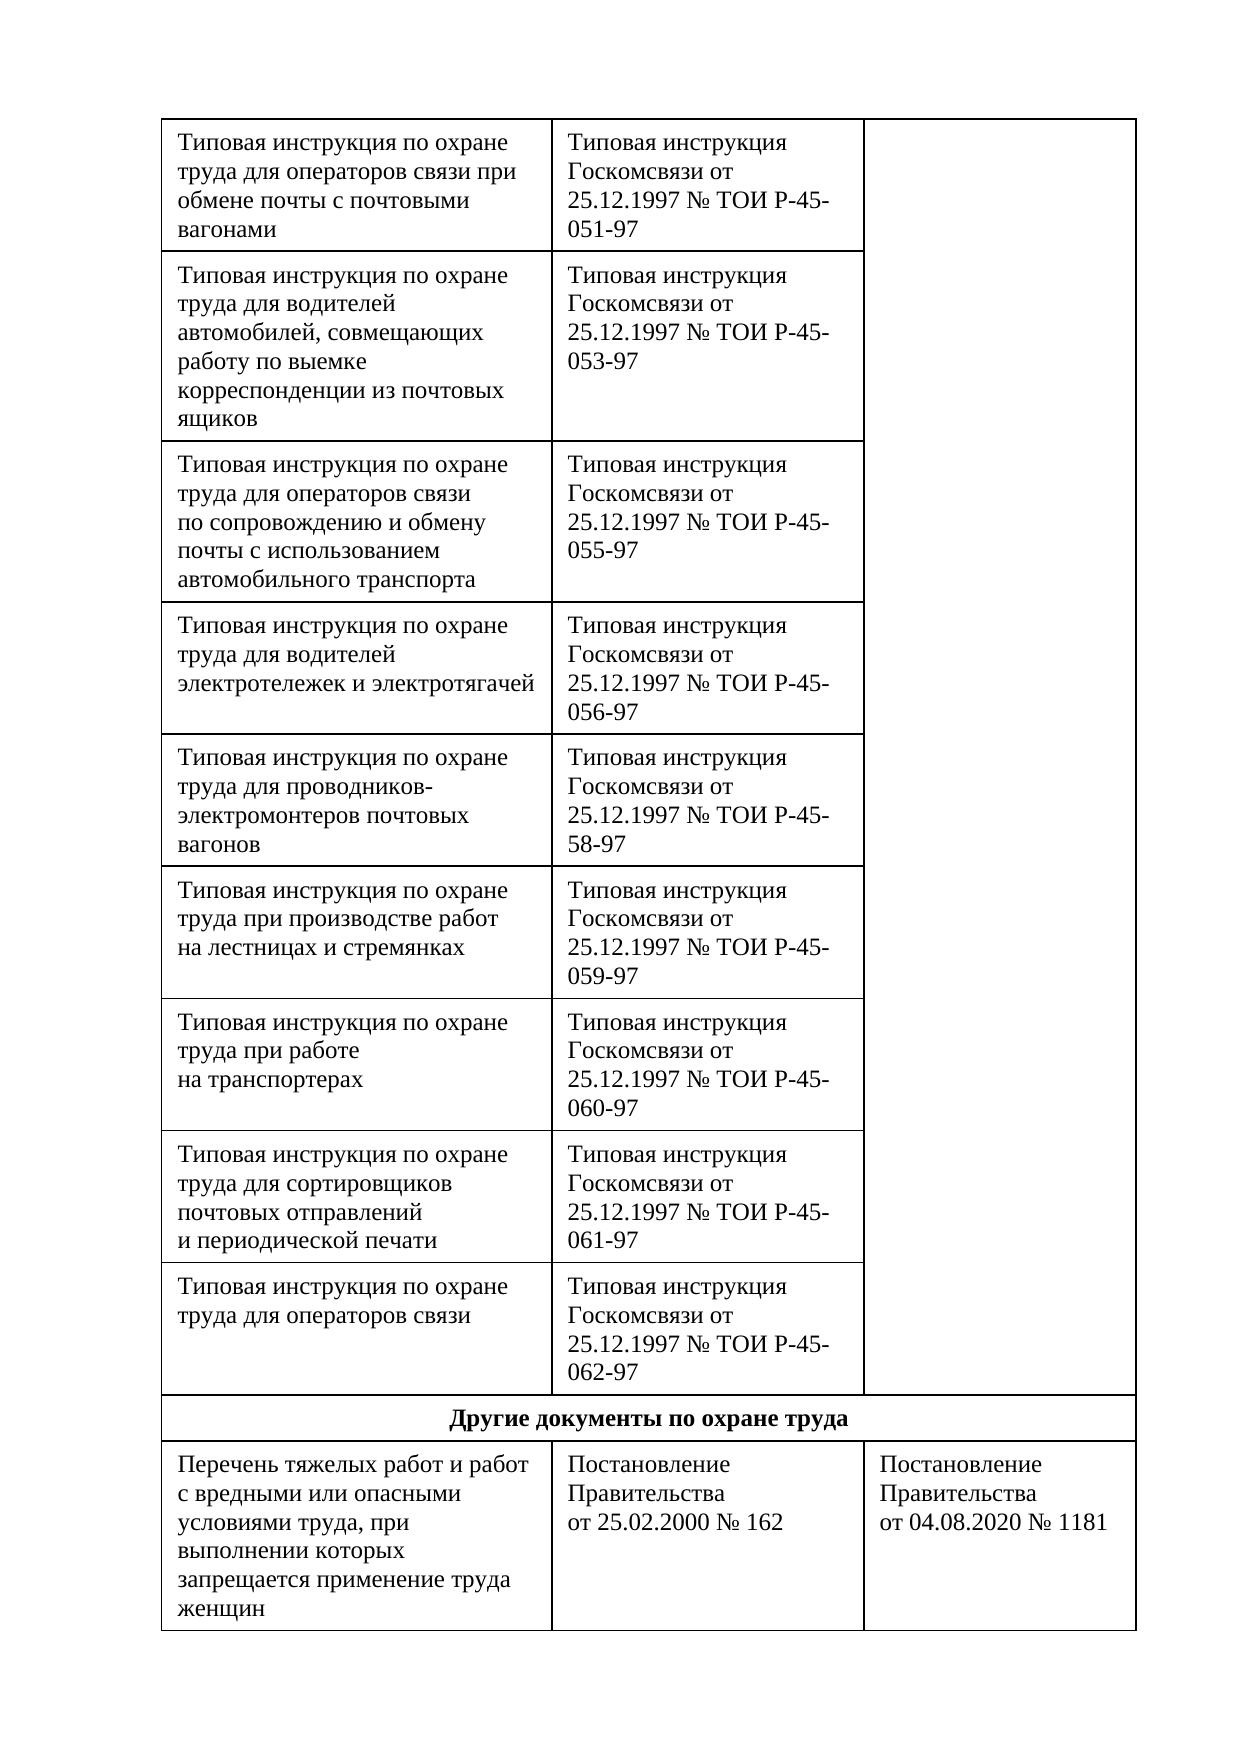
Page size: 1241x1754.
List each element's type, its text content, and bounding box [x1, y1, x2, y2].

table_cell Типовая инструкция по охране труда для водителей электротележек и электротягачей [162, 603, 551, 733]
table_cell Типовая инструкция по охране труда для сортировщиков почтовых отправлений и периодической печати [162, 1131, 551, 1262]
table_cell Типовая инструкция Госкомсвязи от 25.12.1997 № ТОИ Р-45-059-97 [553, 867, 863, 997]
table_cell Типовая инструкция по охране труда для операторов связи по сопровождению и обмену почты с использованием автомобильного транспорта [162, 442, 551, 601]
table_cell Типовая инструкция по охране труда для операторов связи [162, 1263, 551, 1394]
table_cell Типовая инструкция Госкомсвязи от 25.12.1997 № ТОИ Р-45-051-97 [553, 120, 863, 250]
table_cell Типовая инструкция по охране труда для водителей автомобилей, совмещающих работу по выемке корреспонденции из почтовых ящиков [162, 252, 551, 440]
table_cell Типовая инструкция по охране труда при работе на транспортерах [162, 999, 551, 1130]
table_cell Типовая инструкция Госкомсвязи от 25.12.1997 № ТОИ Р-45-053-97 [553, 252, 863, 440]
table_cell Типовая инструкция Госкомсвязи от 25.12.1997 № ТОИ Р-45-062-97 [553, 1263, 863, 1394]
table_cell Типовая инструкция по охране труда при производстве работ на лестницах и стремянках [162, 867, 551, 997]
table_cell Типовая инструкция по охране труда для проводников-электромонтеров почтовых вагонов [162, 735, 551, 865]
table_cell Типовая инструкция Госкомсвязи от 25.12.1997 № ТОИ Р-45-055-97 [553, 442, 863, 601]
table_cell Постановление Правительства от 25.02.2000 № 162 [553, 1442, 863, 1630]
table_cell Типовая инструкция Госкомсвязи от 25.12.1997 № ТОИ Р-45-061-97 [553, 1131, 863, 1262]
table_cell Перечень тяжелых работ и работ с вредными или опасными условиями труда, при выполнении которых запрещается применение труда женщин [162, 1442, 551, 1630]
table_cell Другие документы по охране труда [162, 1396, 1135, 1440]
table_cell Типовая инструкция Госкомсвязи от 25.12.1997 № ТОИ Р-45-58-97 [553, 735, 863, 865]
table_cell Типовая инструкция по охране труда для операторов связи при обмене почты с почтовыми вагонами [162, 120, 551, 250]
table_cell Типовая инструкция Госкомсвязи от 25.12.1997 № ТОИ Р-45-056-97 [553, 603, 863, 733]
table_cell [865, 1442, 1135, 1630]
table_cell Типовая инструкция Госкомсвязи от 25.12.1997 № ТОИ Р-45-060-97 [553, 999, 863, 1130]
